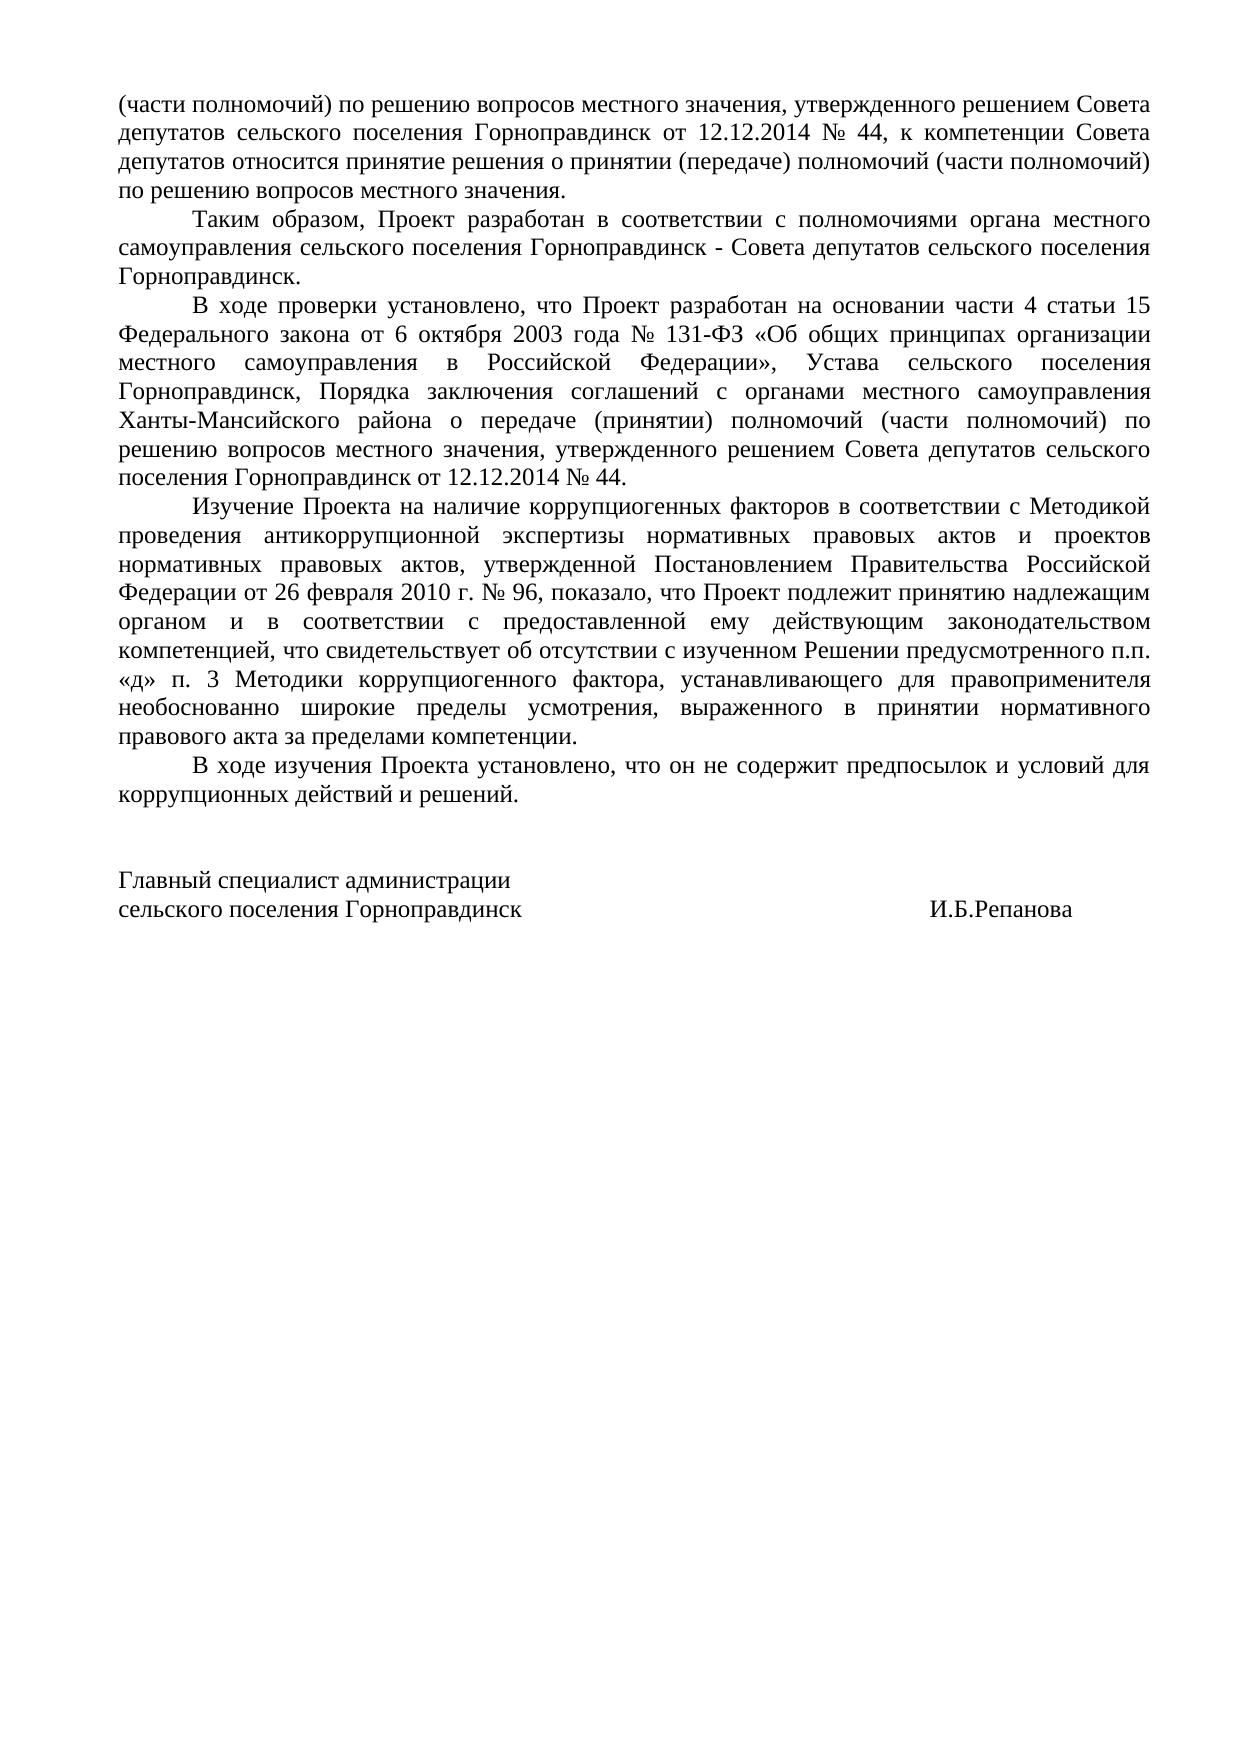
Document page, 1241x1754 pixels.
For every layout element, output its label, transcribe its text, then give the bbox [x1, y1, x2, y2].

text В ходе проверки установлено, что Проект разработан на основании части 4 статьи 15 Федерального закона от 6 октября 2003 года № 131-ФЗ «Об общих принципах организации местного самоуправления в Российской Федерации», Устава сельского поселения Горноправдинск, Порядка заключения соглашений с органами местного самоуправления Ханты-Мансийского района о передаче (принятии) полномочий (части полномочий) по решению вопросов местного значения, утвержденного решением Совета депутатов сельского поселения Горноправдинск от 12.12.2014 № 44. [118, 290, 1152, 491]
text Главный специалист администрации [118, 865, 1152, 894]
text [118, 89, 1152, 204]
text В ходе изучения Проекта установлено, что он не содержит предпосылок и условий для коррупционных действий и решений. [118, 750, 1152, 807]
text Таким образом, Проект разработан в соответствии с полномочиями органа местного самоуправления сельского поселения Горноправдинск - Совета депутатов сельского поселения Горноправдинск. [118, 204, 1152, 290]
text Изучение Проекта на наличие коррупциогенных факторов в соответствии с Методикой проведения антикоррупционной экспертизы нормативных правовых актов и проектов нормативных правовых актов, утвержденной Постановлением Правительства Российской Федерации от 26 февраля . № 96, показало, что Проект подлежит принятию надлежащим органом и в соответствии с предоставленной ему действующим законодательством компетенцией, что свидетельствует об отсутствии с изученном Решении предусмотренного п.п. «д» п. 3 Методики коррупциогенного фактора, устанавливающего для правоприменителя необоснованно широкие пределы усмотрения, выраженного в принятии нормативного правового акта за пределами компетенции. [118, 491, 1152, 750]
text сельского поселения Горноправдинск И.Б.Репанова [118, 894, 1152, 922]
